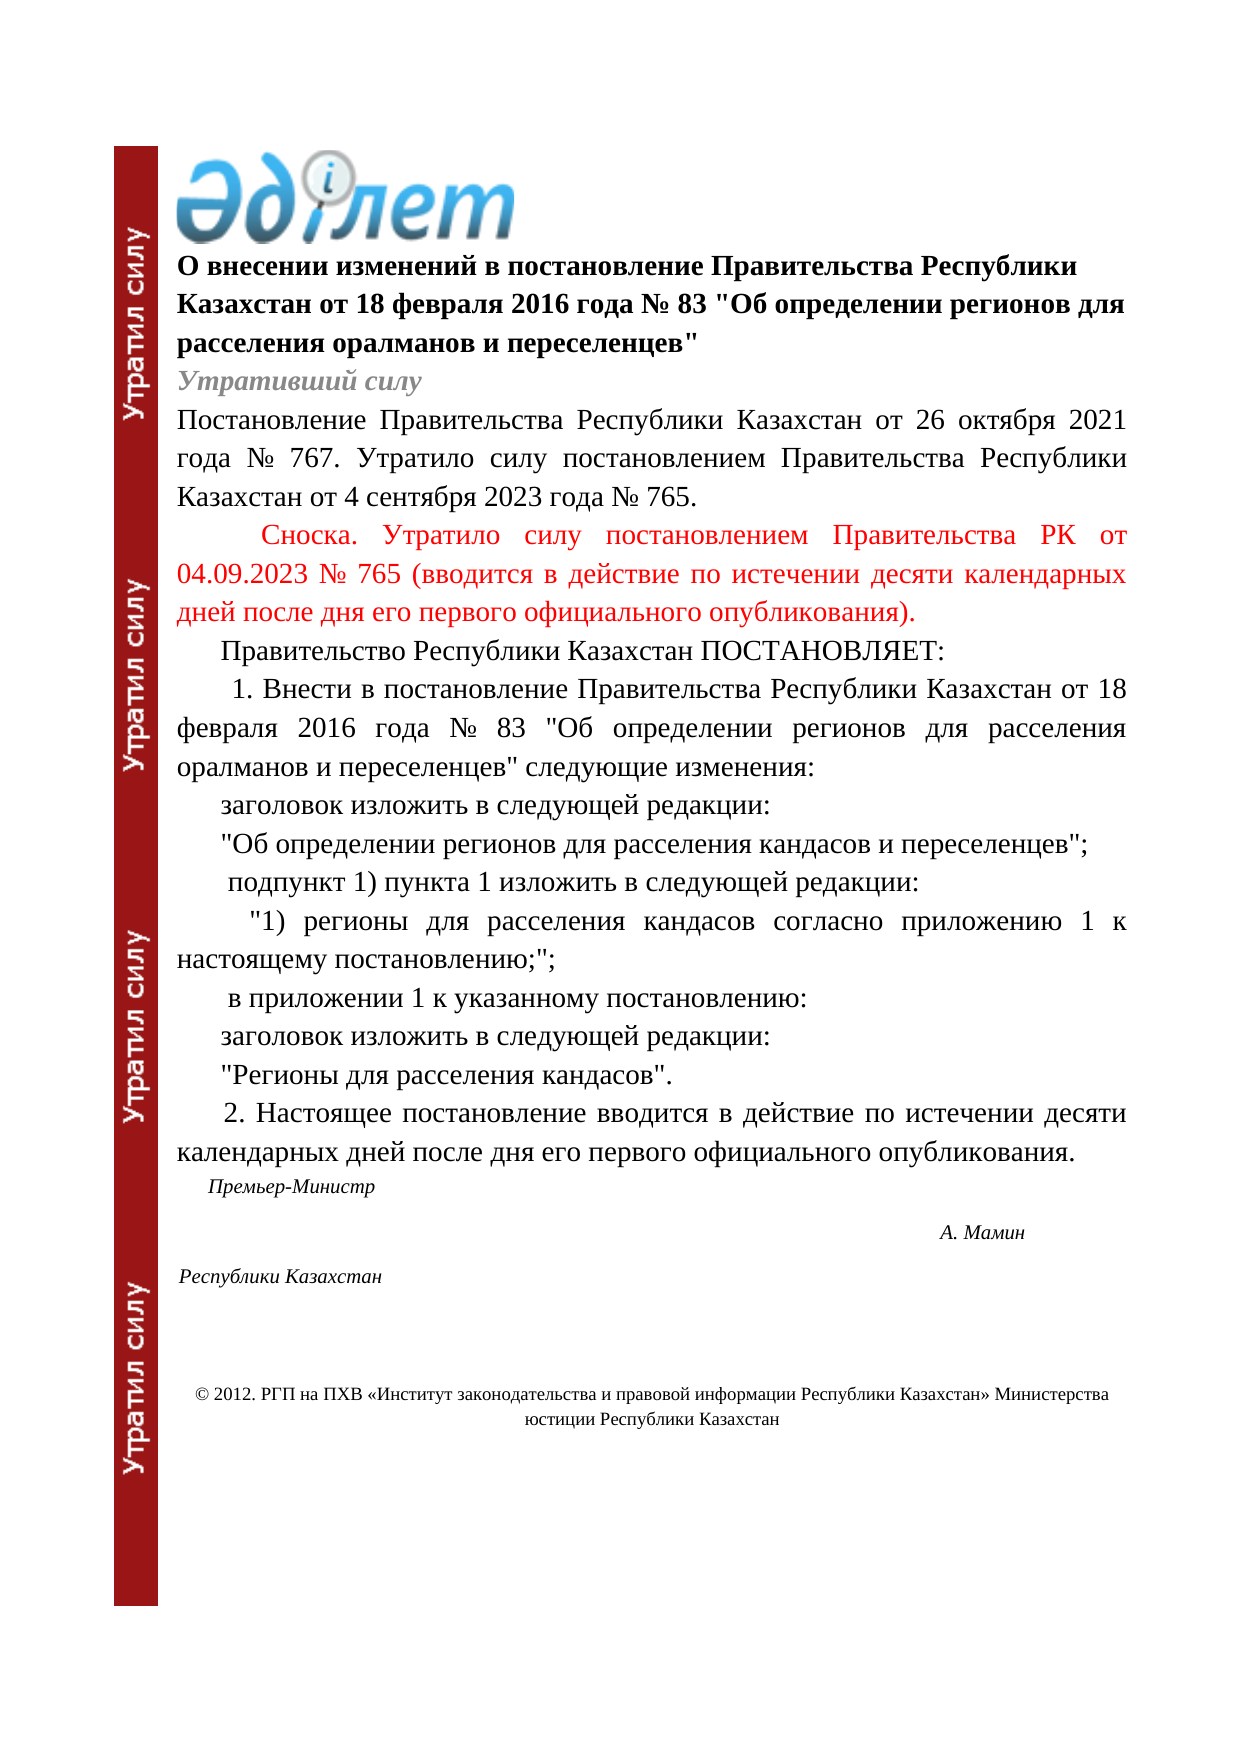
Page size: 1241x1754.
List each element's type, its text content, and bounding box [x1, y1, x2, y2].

text Утративший силу [112, 363, 1128, 397]
picture [114, 146, 158, 248]
text Правительство Республики Казахстан ПОСТАНОВЛЯЕТ: [112, 633, 1128, 667]
picture [114, 1168, 158, 1173]
picture [114, 667, 158, 672]
picture [114, 1013, 158, 1018]
text © 2012. РГП на ПХВ «Институт законодательства и правовой информации Республики Казахстан» Министерства юстиции Республики Казахстан [112, 1383, 1128, 1429]
picture [114, 1091, 158, 1096]
picture [114, 975, 158, 980]
text "1) регионы для расселения кандасов согласно приложению 1 к настоящему постановлению;"; [112, 903, 1128, 975]
picture [114, 859, 158, 864]
text Постановление Правительства Республики Казахстан от 26 октября 2021 года № 767. Утратило силу постановлением Правительства Республики Казахстан от 4 сентября 2023 года № 765. [112, 402, 1128, 512]
text заголовок изложить в следующей редакции: [112, 1018, 1128, 1052]
picture [176, 150, 515, 244]
picture [114, 821, 158, 826]
picture [114, 397, 158, 402]
text "Об определении регионов для расселения кандасов и переселенцев"; [112, 826, 1128, 859]
table_header А. Мамин [939, 1173, 1240, 1296]
text Сноска. Утратило силу постановлением Правительства РК от 04.09.2023 № 765 (вводится в действие по истечении десяти календарных дней после дня его первого официального опубликования). [112, 517, 1128, 628]
picture [114, 1429, 158, 1606]
picture [114, 1296, 158, 1383]
picture [114, 358, 158, 363]
text подпункт 1) пункта 1 изложить в следующей редакции: [112, 864, 1128, 898]
text О внесении изменений в постановление Правительства Республики Казахстан от 18 февраля 2016 года № 83 "Об определении регионов для расселения оралманов и переселенцев" [112, 248, 1128, 358]
picture [114, 512, 158, 517]
picture [114, 898, 158, 903]
text заголовок изложить в следующей редакции: [112, 787, 1128, 821]
text 2. Настоящее постановление вводится в действие по истечении десяти календарных дней после дня его первого официального опубликования. [112, 1096, 1128, 1168]
picture [114, 1052, 158, 1057]
text 1. Внести в постановление Правительства Республики Казахстан от 18 февраля 2016 года № 83 "Об определении регионов для расселения оралманов и переселенцев" следующие изменения: [112, 672, 1128, 782]
text "Регионы для расселения кандасов". [112, 1057, 1128, 1091]
table_header Премьер-Министр Республики Казахстан [101, 1173, 939, 1296]
text в приложении 1 к указанному постановлению: [112, 980, 1128, 1013]
picture [114, 782, 158, 787]
picture [114, 628, 158, 633]
